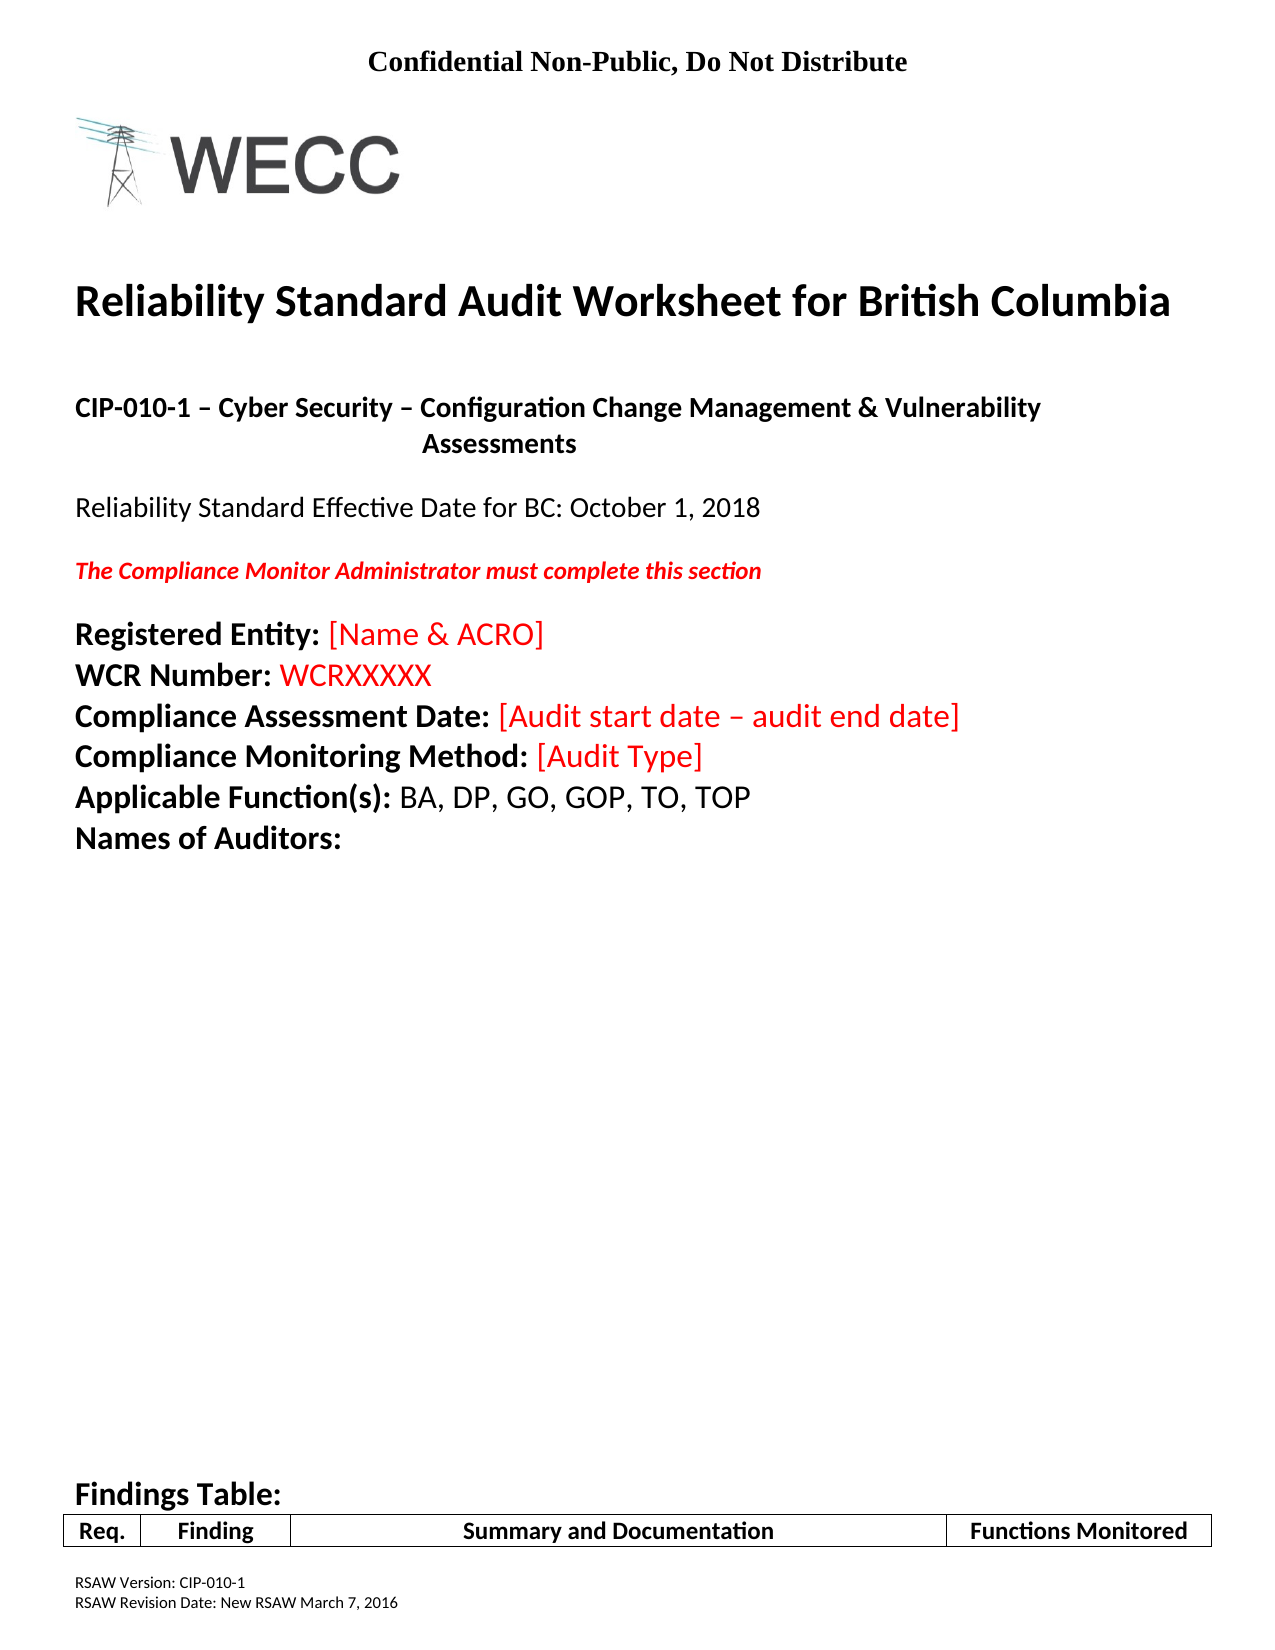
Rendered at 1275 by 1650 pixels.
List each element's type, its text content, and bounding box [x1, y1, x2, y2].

text WCR Number: WCRXXXXX [75, 654, 1200, 695]
subtitle CIP-010-1 – Cyber Security – Configuration Change Management & Vulnerability Assessments [75, 389, 1200, 461]
table_header Summary and Documentation [291, 1515, 946, 1546]
text Applicable Function(s): BA, DP, GO, GOP, TO, TOP [75, 776, 1200, 817]
text The Compliance Monitor Administrator must complete this section [75, 555, 1200, 585]
table_header Functions Monitored [947, 1515, 1211, 1546]
subtitle Reliability Standard Effective Date for BC: October 1, 2018 [75, 489, 1200, 524]
text Compliance Assessment Date: [Audit start date – audit end date] [75, 695, 1200, 736]
text Names of Auditors: [75, 817, 1200, 858]
table_header Finding [141, 1515, 290, 1546]
text Reliability Standard Audit Worksheet for British Columbia [75, 272, 1200, 328]
text Findings Table: [75, 1473, 1200, 1514]
text Compliance Monitoring Method: [Audit Type] [75, 736, 1200, 776]
text Registered Entity: [Name & ACRO] [75, 613, 1200, 654]
picture [75, 106, 413, 212]
table_header Req. [64, 1515, 140, 1546]
